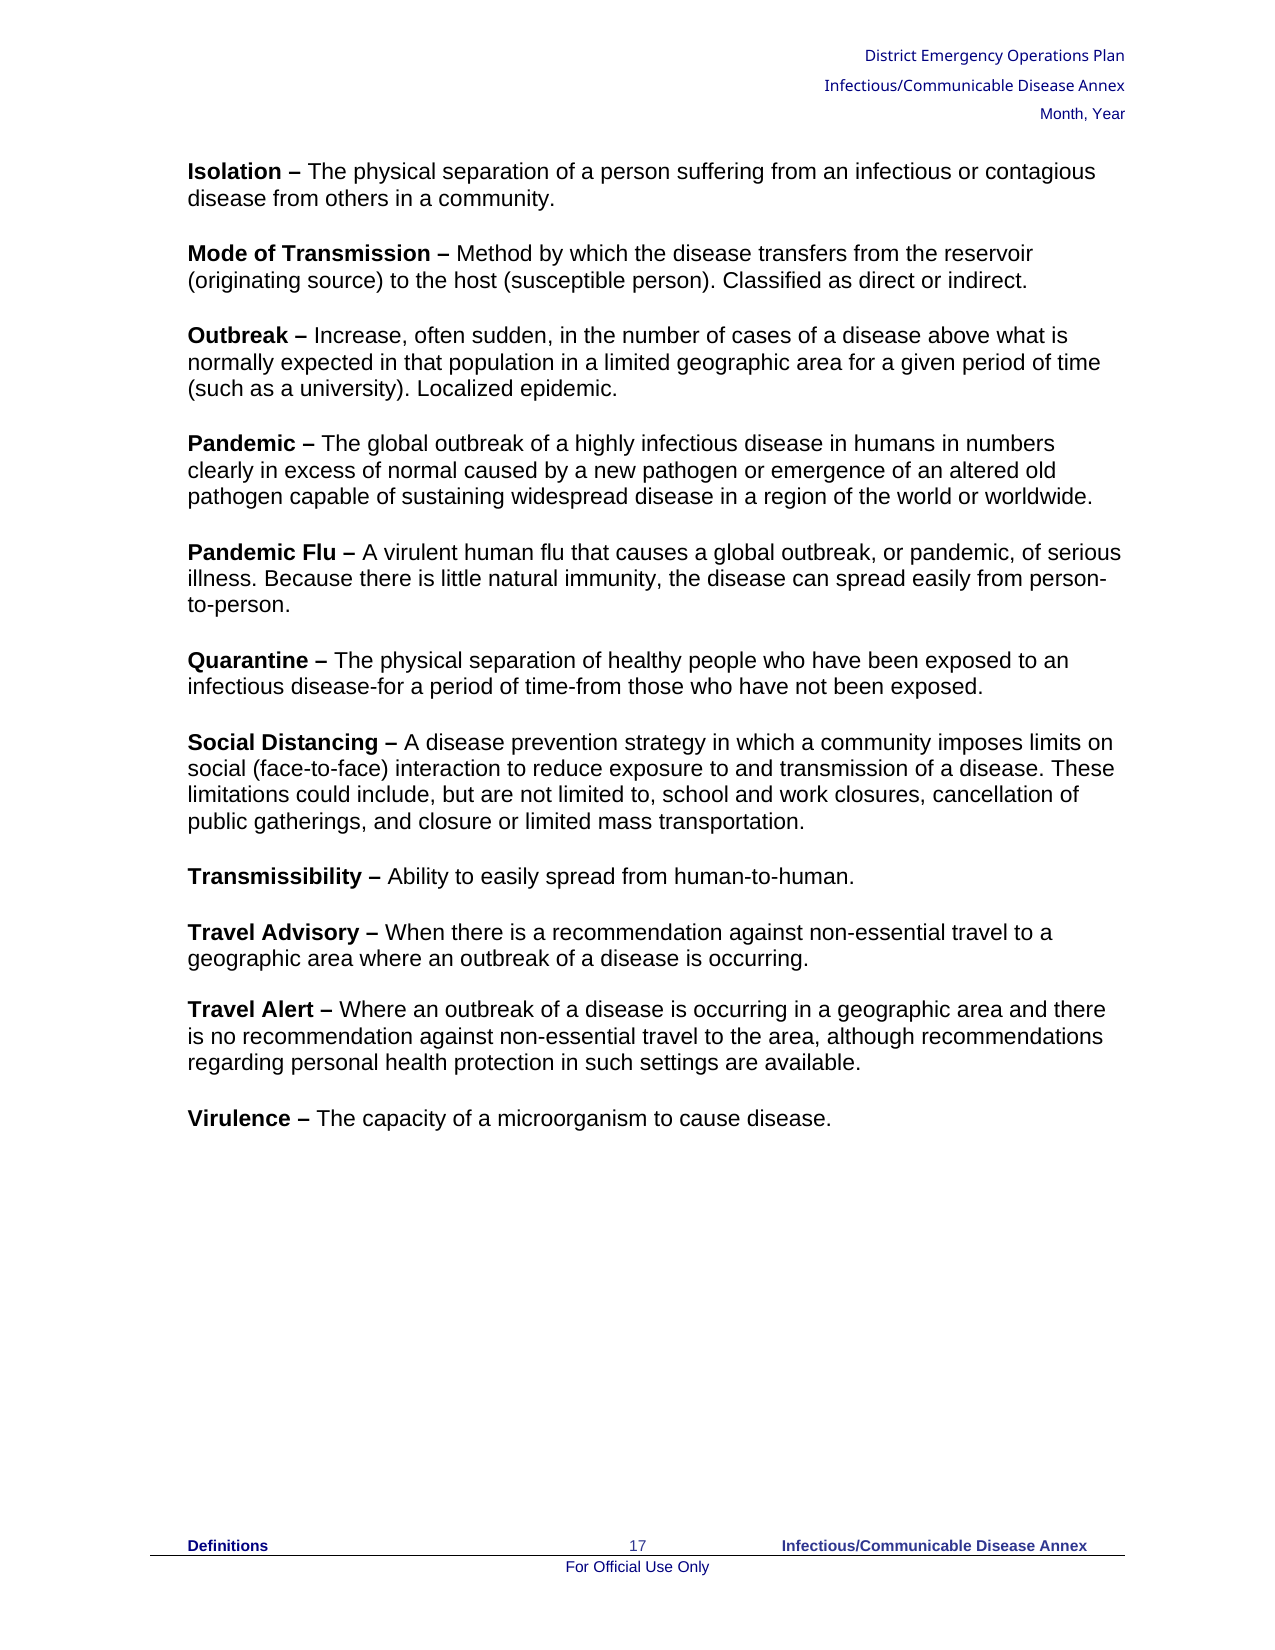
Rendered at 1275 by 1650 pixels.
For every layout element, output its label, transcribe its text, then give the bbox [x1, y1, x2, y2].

text Mode of Transmission – Method by which the disease transfers from the reservoir (originating source) to the host (susceptible person). Classified as direct or indirect. [187, 240, 1125, 293]
text Travel Alert – Where an outbreak of a disease is occurring in a geographic area and there is no recommendation against non-essential travel to the area, although recommendations regarding personal health protection in such settings are available. [187, 996, 1125, 1076]
text Outbreak – Increase, often sudden, in the number of cases of a disease above what is normally expected in that population in a limited geographic area for a given period of time (such as a university). Localized epidemic. [187, 322, 1125, 401]
text Transmissibility – Ability to easily spread from human-to-human. [187, 863, 1125, 889]
text Isolation – The physical separation of a person suffering from an infectious or contagious disease from others in a community. [187, 158, 1125, 211]
text Pandemic – The global outbreak of a highly infectious disease in humans in numbers clearly in excess of normal caused by a new pathogen or emergence of an altered old pathogen capable of sustaining widespread disease in a region of the world or worldwide. [187, 430, 1125, 509]
text Pandemic Flu – A virulent human flu that causes a global outbreak, or pandemic, of serious illness. Because there is little natural immunity, the disease can spread easily from person-to-person. [187, 538, 1125, 618]
text Social Distancing – A disease prevention strategy in which a community imposes limits on social (face-to-face) interaction to reduce exposure to and transmission of a disease. These limitations could include, but are not limited to, school and work closures, cancellation of public gatherings, and closure or limited mass transportation. [187, 729, 1125, 834]
text Virulence – The capacity of a microorganism to cause disease. [187, 1105, 1125, 1131]
text Travel Advisory – When there is a recommendation against non-essential travel to a geographic area where an outbreak of a disease is occurring. [187, 919, 1125, 971]
text Quarantine – The physical separation of healthy people who have been exposed to an infectious disease-for a period of time-from those who have not been exposed. [187, 647, 1125, 699]
